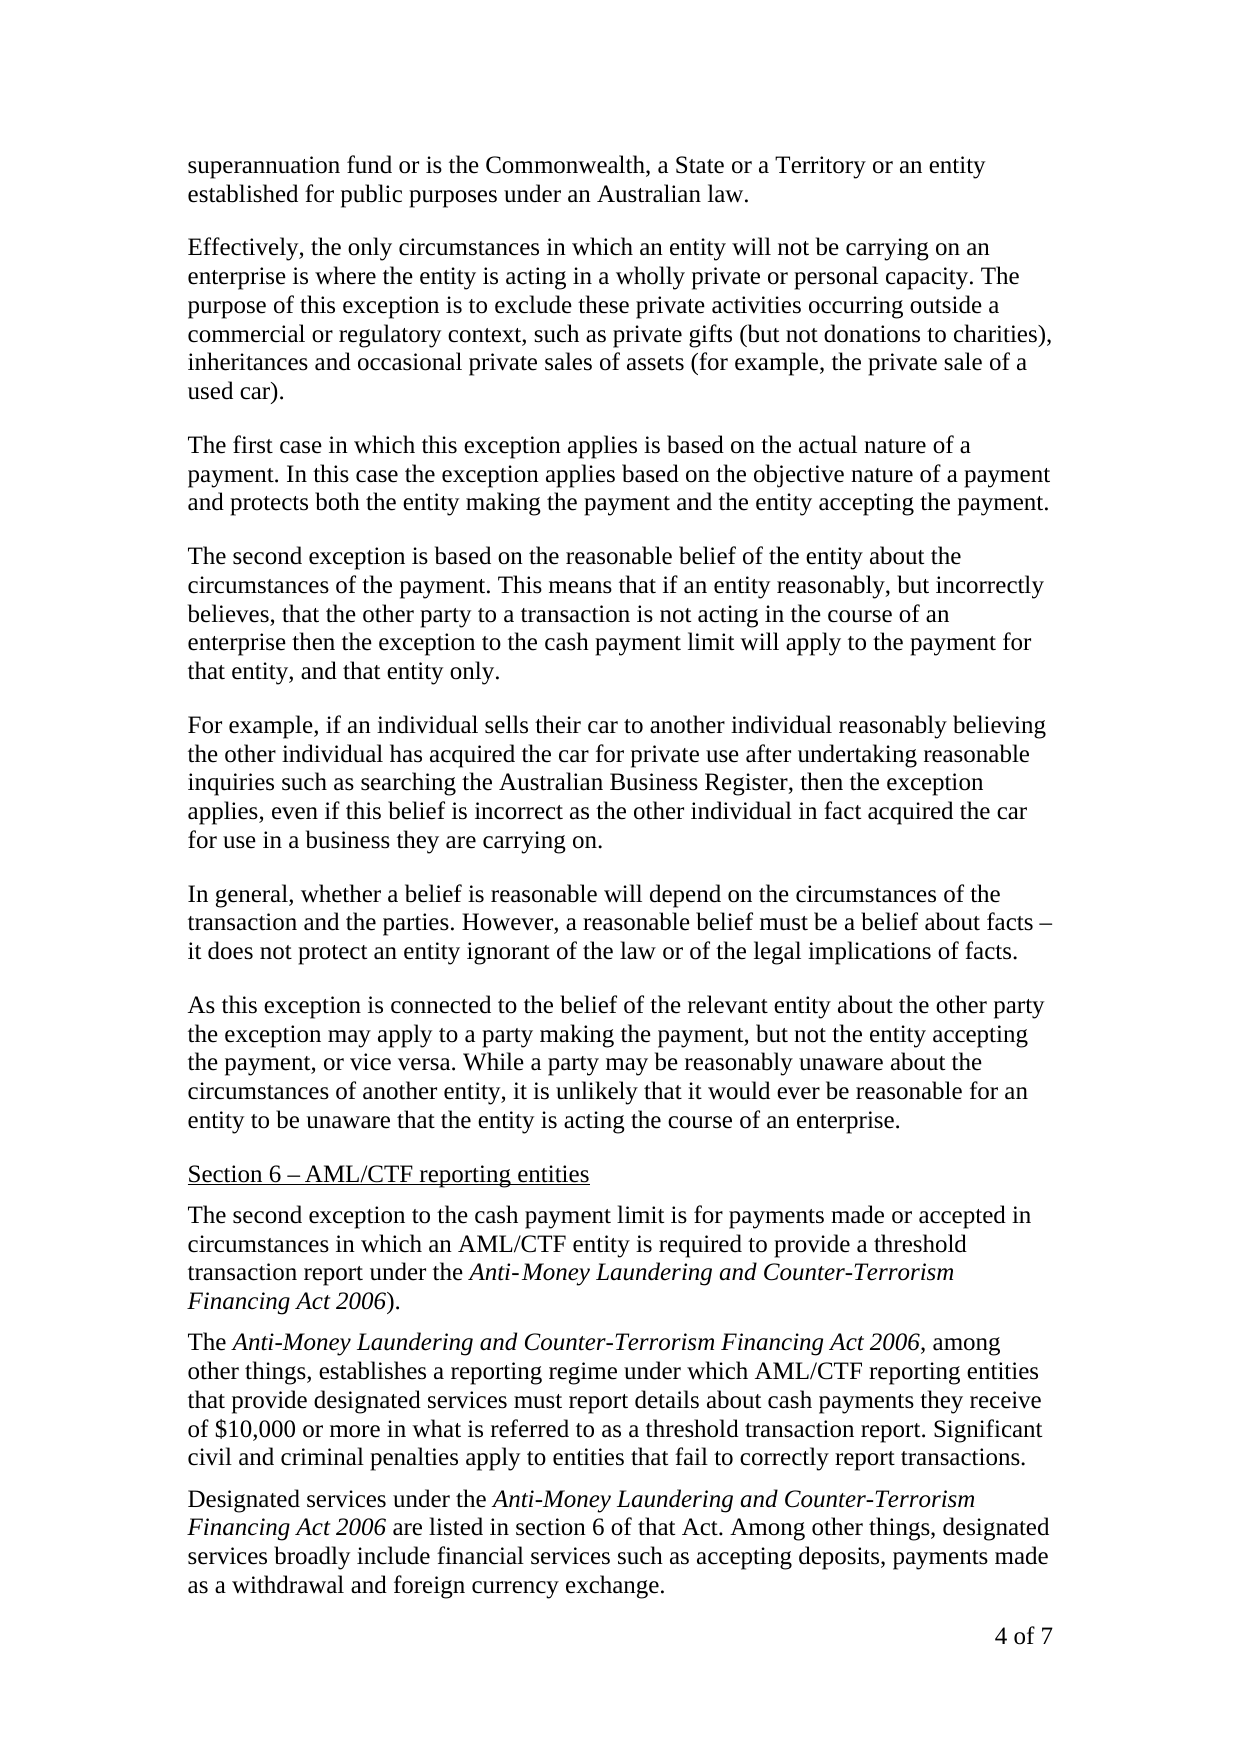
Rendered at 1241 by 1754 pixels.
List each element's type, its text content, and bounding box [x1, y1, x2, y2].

text As this exception is connected to the belief of the relevant entity about the other party the exception may apply to a party making the payment, but not the entity accepting the payment, or vice versa. While a party may be reasonably unaware about the circumstances of another entity, it is unlikely that it would ever be reasonable for an entity to be unaware that the entity is acting the course of an enterprise. [187, 990, 1053, 1134]
text Effectively, the only circumstances in which an entity will not be carrying on an enterprise is where the entity is acting in a wholly private or personal capacity. The purpose of this exception is to exclude these private activities occurring outside a commercial or regulatory context, such as private gifts (but not donations to charities), inheritances and occasional private sales of assets (for example, the private sale of a used car). [187, 232, 1053, 405]
text The first case in which this exception applies is based on the actual nature of a payment. In this case the exception applies based on the objective nature of a payment and protects both the entity making the payment and the entity accepting the payment. [187, 430, 1053, 516]
text The second exception to the cash payment limit is for payments made or accepted in circumstances in which an AML/CTF entity is required to provide a threshold transaction report under the Anti-Money Laundering and Counter-Terrorism Financing Act 2006). [187, 1200, 1053, 1315]
text The second exception is based on the reasonable belief of the entity about the circumstances of the payment. This means that if an entity reasonably, but incorrectly believes, that the other party to a transaction is not acting in the course of an enterprise then the exception to the cash payment limit will apply to the payment for that entity, and that entity only. [187, 541, 1053, 685]
text For example, if an individual sells their car to another individual reasonably believing the other individual has acquired the car for private use after undertaking reasonable inquiries such as searching the Australian Business Register, then the exception applies, even if this belief is incorrect as the other individual in fact acquired the car for use in a business they are carrying on. [187, 710, 1053, 854]
subtitle Section 6 – AML/CTF reporting entities [187, 1159, 1053, 1187]
text The Anti-Money Laundering and Counter-Terrorism Financing Act 2006, among other things, establishes a reporting regime under which AML/CTF reporting entities that provide designated services must report details about cash payments they receive of $10,000 or more in what is referred to as a threshold transaction report. Significant civil and criminal penalties apply to entities that fail to correctly report transactions. [187, 1327, 1053, 1471]
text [187, 150, 1053, 207]
text In general, whether a belief is reasonable will depend on the circumstances of the transaction and the parties. However, a reasonable belief must be a belief about facts – it does not protect an entity ignorant of the law or of the legal implications of facts. [187, 879, 1053, 965]
text Designated services under the Anti-Money Laundering and Counter-Terrorism Financing Act 2006 are listed in section 6 of that Act. Among other things, designated services broadly include financial services such as accepting deposits, payments made as a withdrawal and foreign currency exchange. [187, 1484, 1053, 1599]
